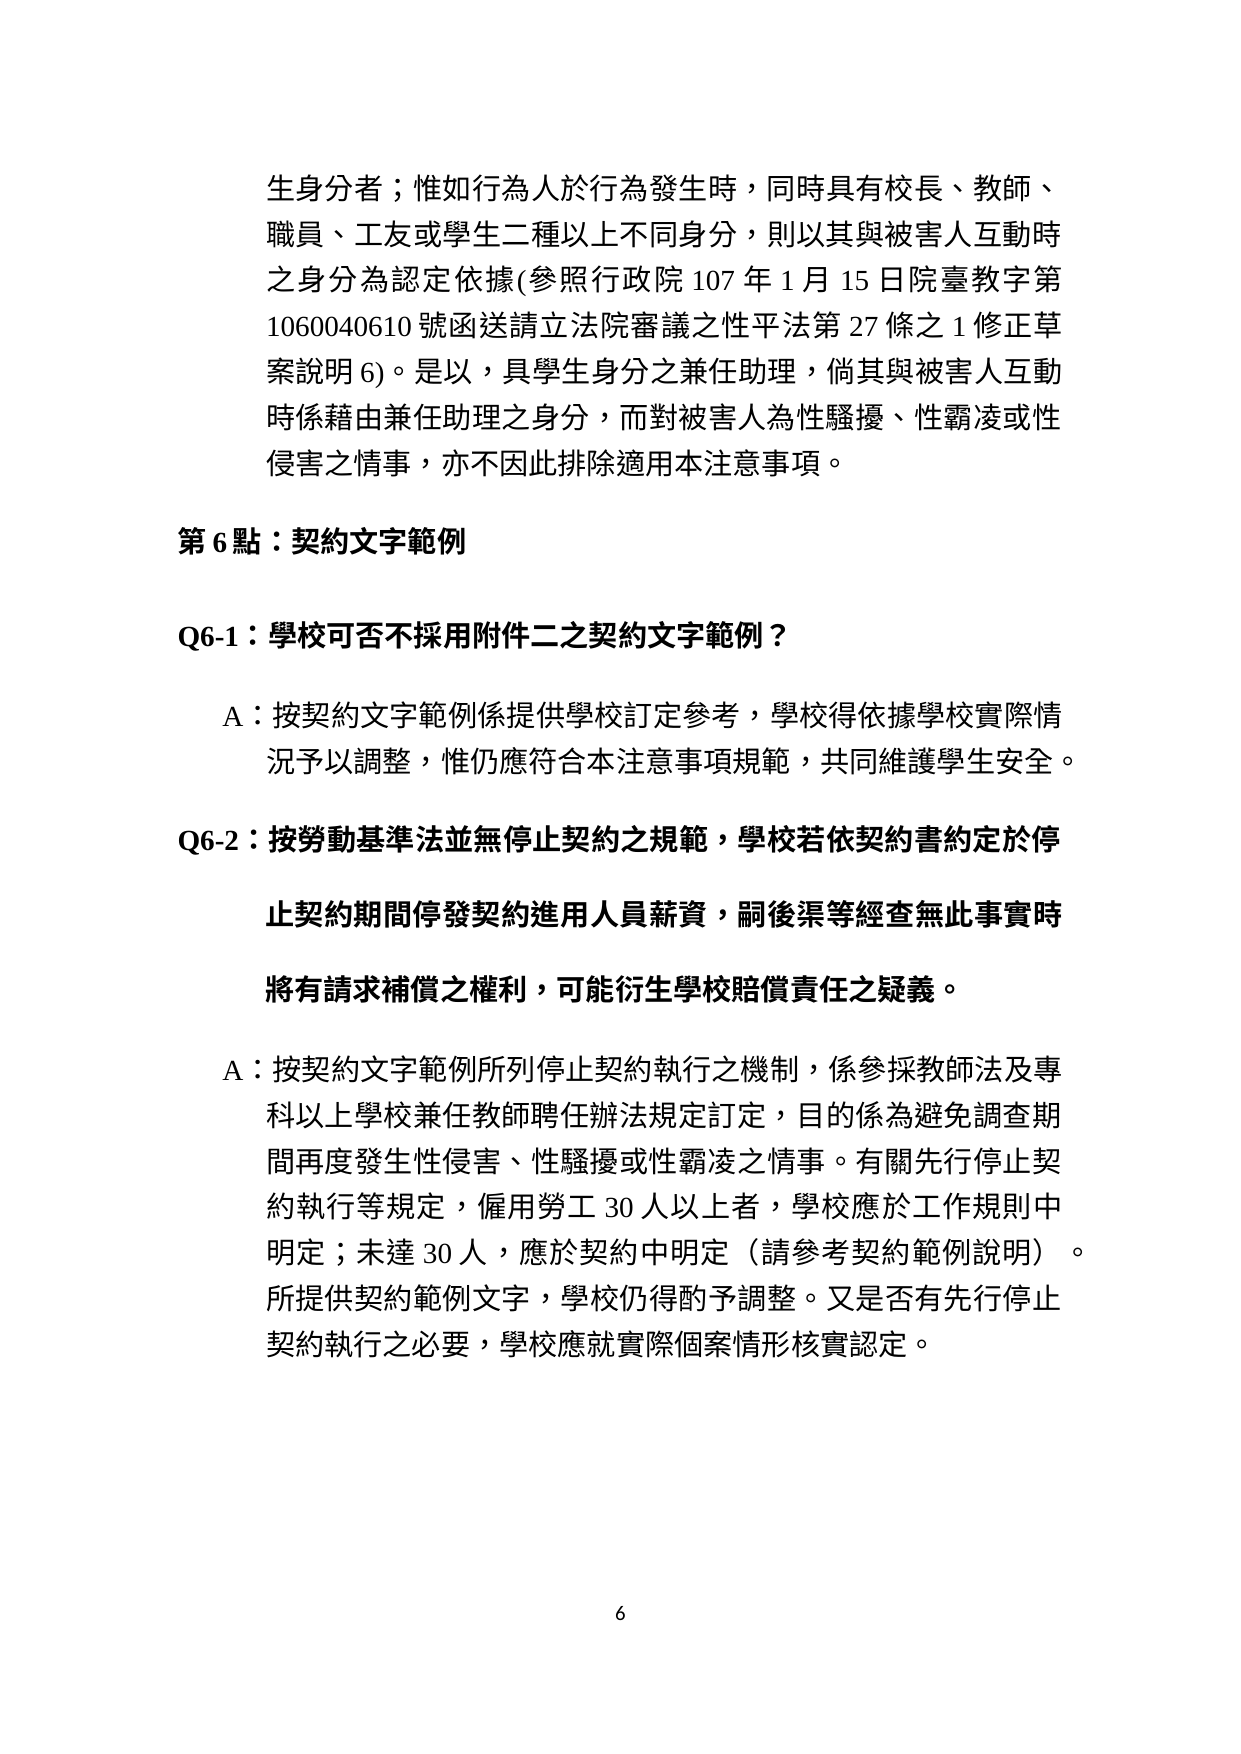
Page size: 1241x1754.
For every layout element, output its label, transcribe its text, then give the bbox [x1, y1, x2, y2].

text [222, 162, 1063, 483]
subtitle 第6點：契約文字範例 [177, 502, 1063, 577]
text A：按契約文字範例所列停止契約執行之機制，係參採教師法及專科以上學校兼任教師聘任辦法規定訂定，目的係為避免調查期間再度發生性侵害、性騷擾或性霸凌之情事。有關先行停止契約執行等規定，僱用勞工30人以上者，學校應於工作規則中明定；未達30人，應於契約中明定（請參考契約範例說明）。所提供契約範例文字，學校仍得酌予調整。又是否有先行停止契約執行之必要，學校應就實際個案情形核實認定。 [222, 1044, 1063, 1364]
text A：按契約文字範例係提供學校訂定參考，學校得依據學校實際情況予以調整，惟仍應符合本注意事項規範，共同維護學生安全。 [222, 689, 1063, 781]
subtitle Q6-1：學校可否不採用附件二之契約文字範例？ [177, 596, 1063, 671]
subtitle Q6-2：按勞動基準法並無停止契約之規範，學校若依契約書約定於停止契約期間停發契約進用人員薪資，嗣後渠等經查無此事實時將有請求補償之權利，可能衍生學校賠償責任之疑義。 [177, 800, 1063, 1025]
